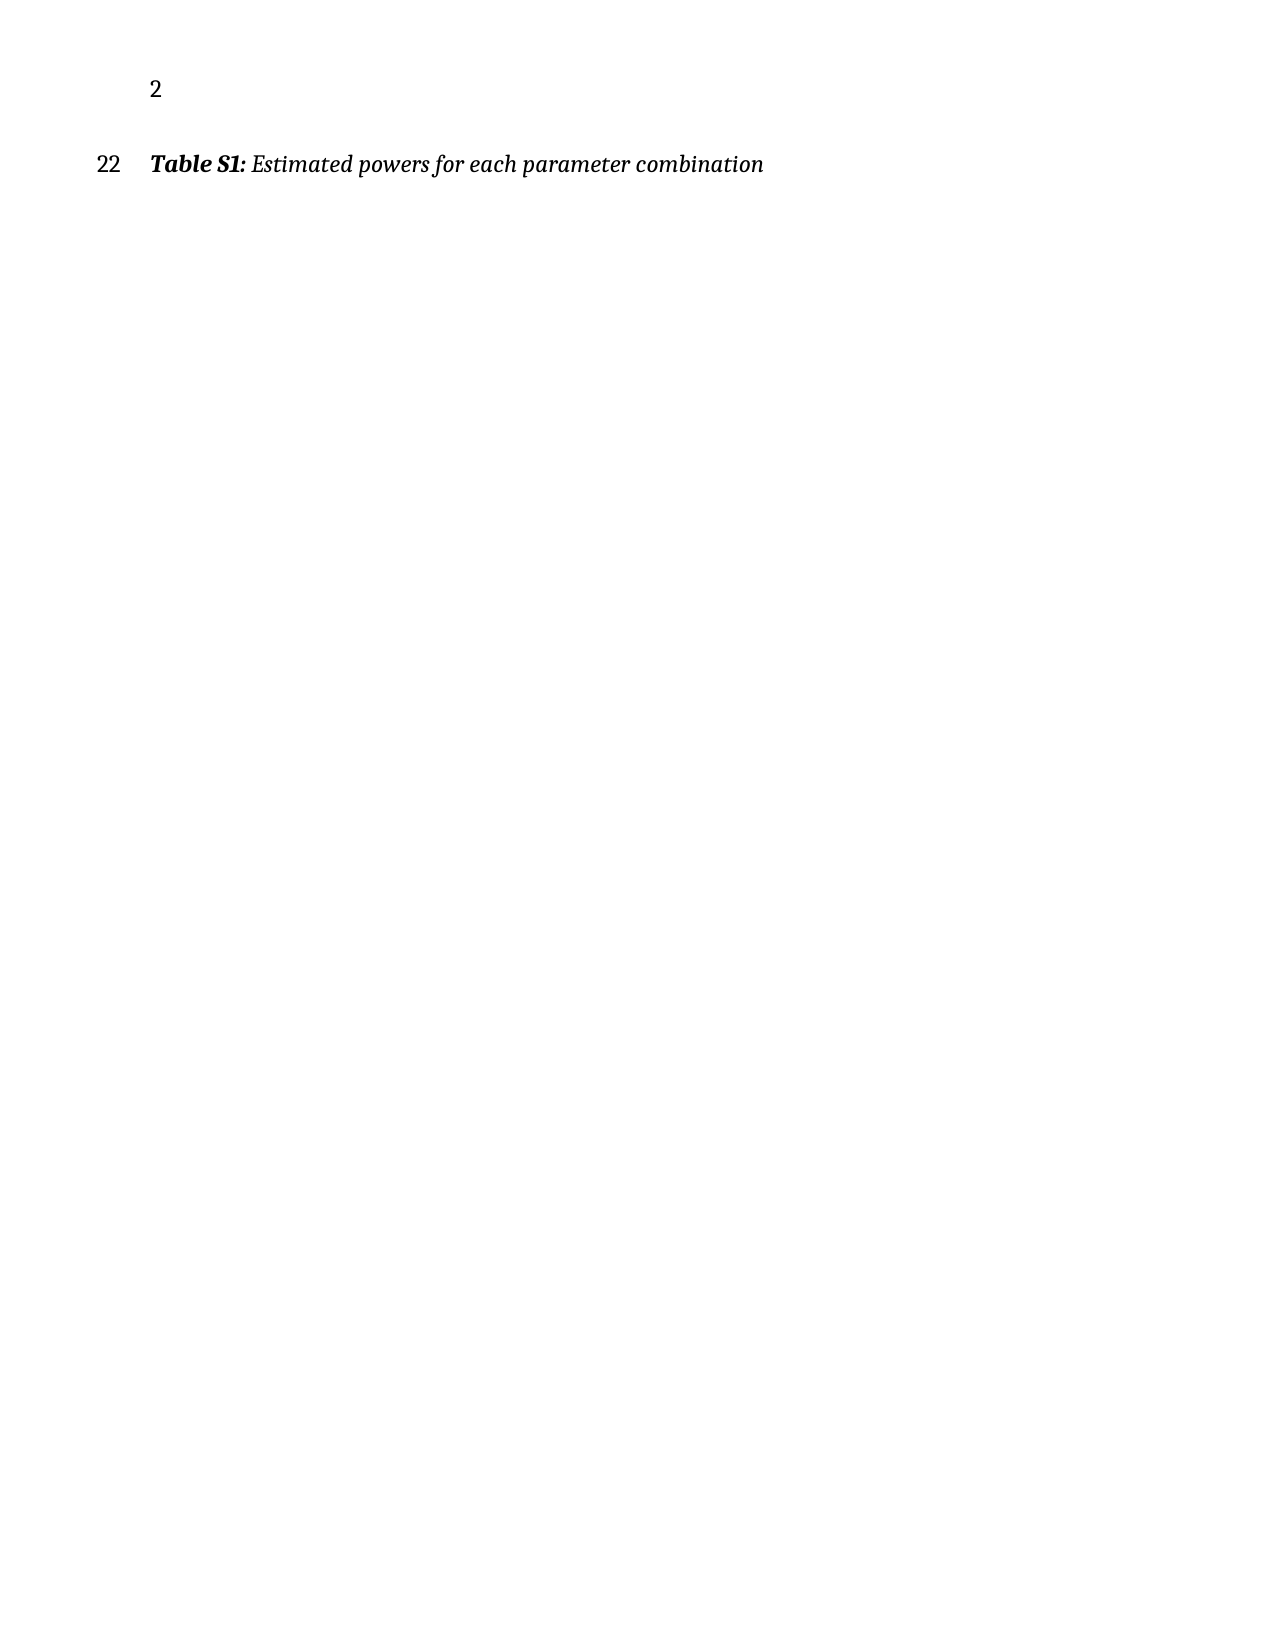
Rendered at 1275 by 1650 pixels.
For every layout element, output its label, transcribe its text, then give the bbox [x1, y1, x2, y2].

text Table S1: Estimated powers for each parameter combination [150, 150, 1125, 179]
